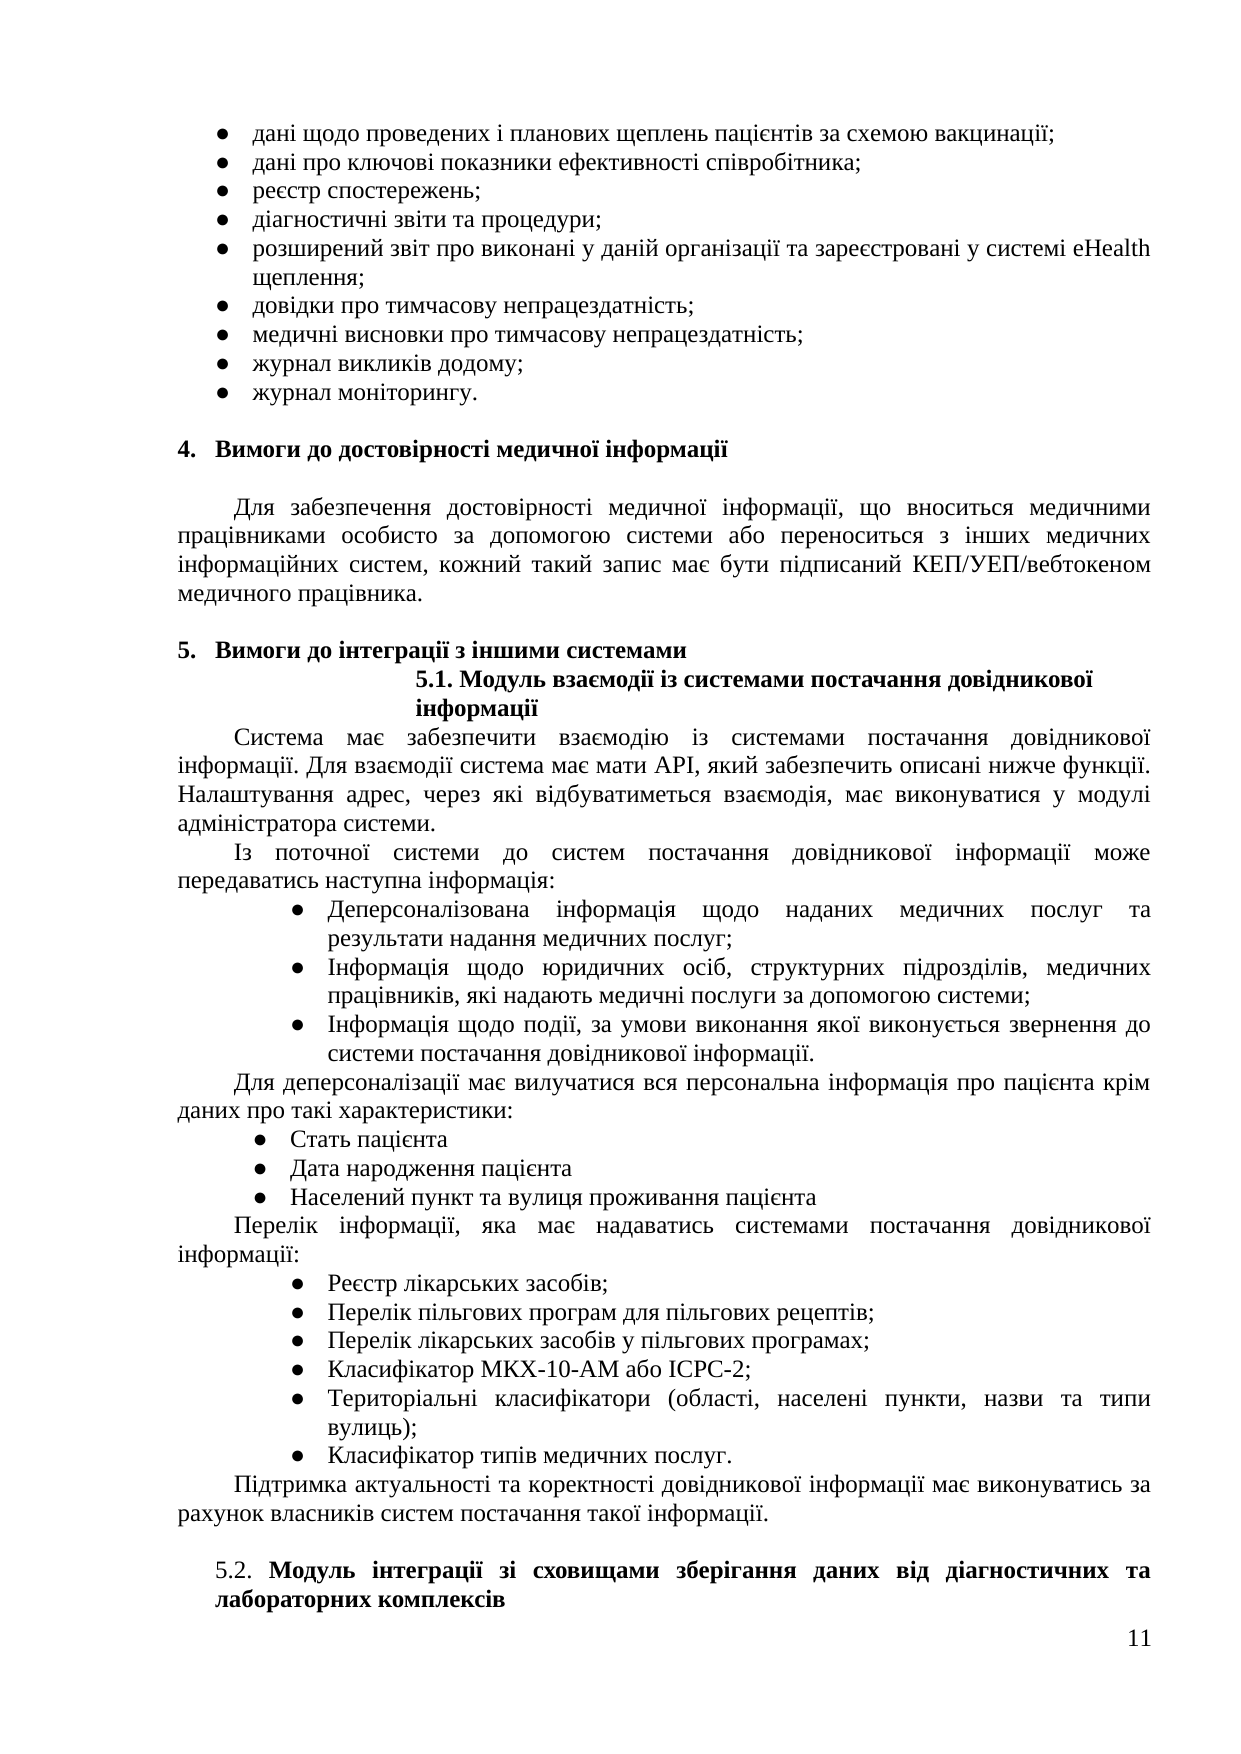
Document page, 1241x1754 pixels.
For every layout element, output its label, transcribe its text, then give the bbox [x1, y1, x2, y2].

list Перелік пільгових програм для пільгових рецептів; [290, 1297, 1152, 1326]
list Стать пацієнта [252, 1124, 1152, 1153]
list 5.1. Модуль взаємодії із системами постачання довідникової інформації [415, 664, 1152, 722]
list розширений звіт про виконані у даній організації та зареєстровані у системі eHealth щеплення; [215, 233, 1152, 291]
text Підтримка актуальності та коректності довідникової інформації має виконуватись за рахунок власників систем постачання такої інформації. [177, 1469, 1152, 1527]
list Класифікатор типів медичних послуг. [290, 1441, 1152, 1469]
list Дата народження пацієнта [252, 1153, 1152, 1182]
list Населений пункт та вулиця проживання пацієнта [252, 1182, 1152, 1211]
list Вимоги до інтеграції з іншими системами [177, 636, 1152, 664]
list 5.2. Модуль інтеграції зі сховищами зберігання даних від діагностичних та лабораторних комплексів [215, 1556, 1152, 1613]
list Перелік лікарських засобів у пільгових програмах; [290, 1326, 1152, 1354]
list дані про ключові показники ефективності співробітника; [215, 147, 1152, 176]
list Деперсоналізована інформація щодо наданих медичних послуг та результати надання медичних послуг; [290, 894, 1152, 952]
list журнал викликів додому; [215, 348, 1152, 377]
list Територіальні класифікатори (області, населені пункти, назви та типи вулиць); [290, 1383, 1152, 1441]
list Інформація щодо події, за умови виконання якої виконується звернення до системи постачання довідникової інформації. [290, 1009, 1152, 1067]
list діагностичні звіти та процедури; [215, 204, 1152, 233]
list реєстр спостережень; [215, 176, 1152, 204]
text Із поточної системи до систем постачання довідникової інформації може передаватись наступна інформація: [177, 837, 1152, 894]
list Реєстр лікарських засобів; [290, 1268, 1152, 1297]
list Вимоги до достовірності медичної інформації [177, 434, 1152, 463]
text Система має забезпечити взаємодію із системами постачання довідникової інформації. Для взаємодії система має мати API, який забезпечить описані нижче функції. Налаштування адрес, через які відбуватиметься взаємодія, має виконуватися у модулі адміністратора системи. [177, 722, 1152, 837]
text Для забезпечення достовірності медичної інформації, що вноситься медичними працівниками особисто за допомогою системи або переноситься з інших медичних інформаційних систем, кожний такий запис має бути підписаний КЕП/УЕП/вебтокеном медичного працівника. [177, 492, 1152, 607]
list медичні висновки про тимчасову непрацездатність; [215, 319, 1152, 348]
text Перелік інформації, яка має надаватись системами постачання довідникової інформації: [177, 1211, 1152, 1268]
list дані щодо проведених і планових щеплень пацієнтів за схемою вакцинації; [215, 118, 1152, 147]
list журнал моніторингу. [215, 377, 1152, 406]
list Інформація щодо юридичних осіб, структурних підрозділів, медичних працівників, які надають медичні послуги за допомогою системи; [290, 952, 1152, 1009]
list довідки про тимчасову непрацездатність; [215, 291, 1152, 319]
list Класифікатор МКХ-10-АМ або ICPC-2; [290, 1354, 1152, 1383]
text Для деперсоналізації має вилучатися вся персональна інформація про пацієнта крім даних про такі характеристики: [177, 1067, 1152, 1124]
